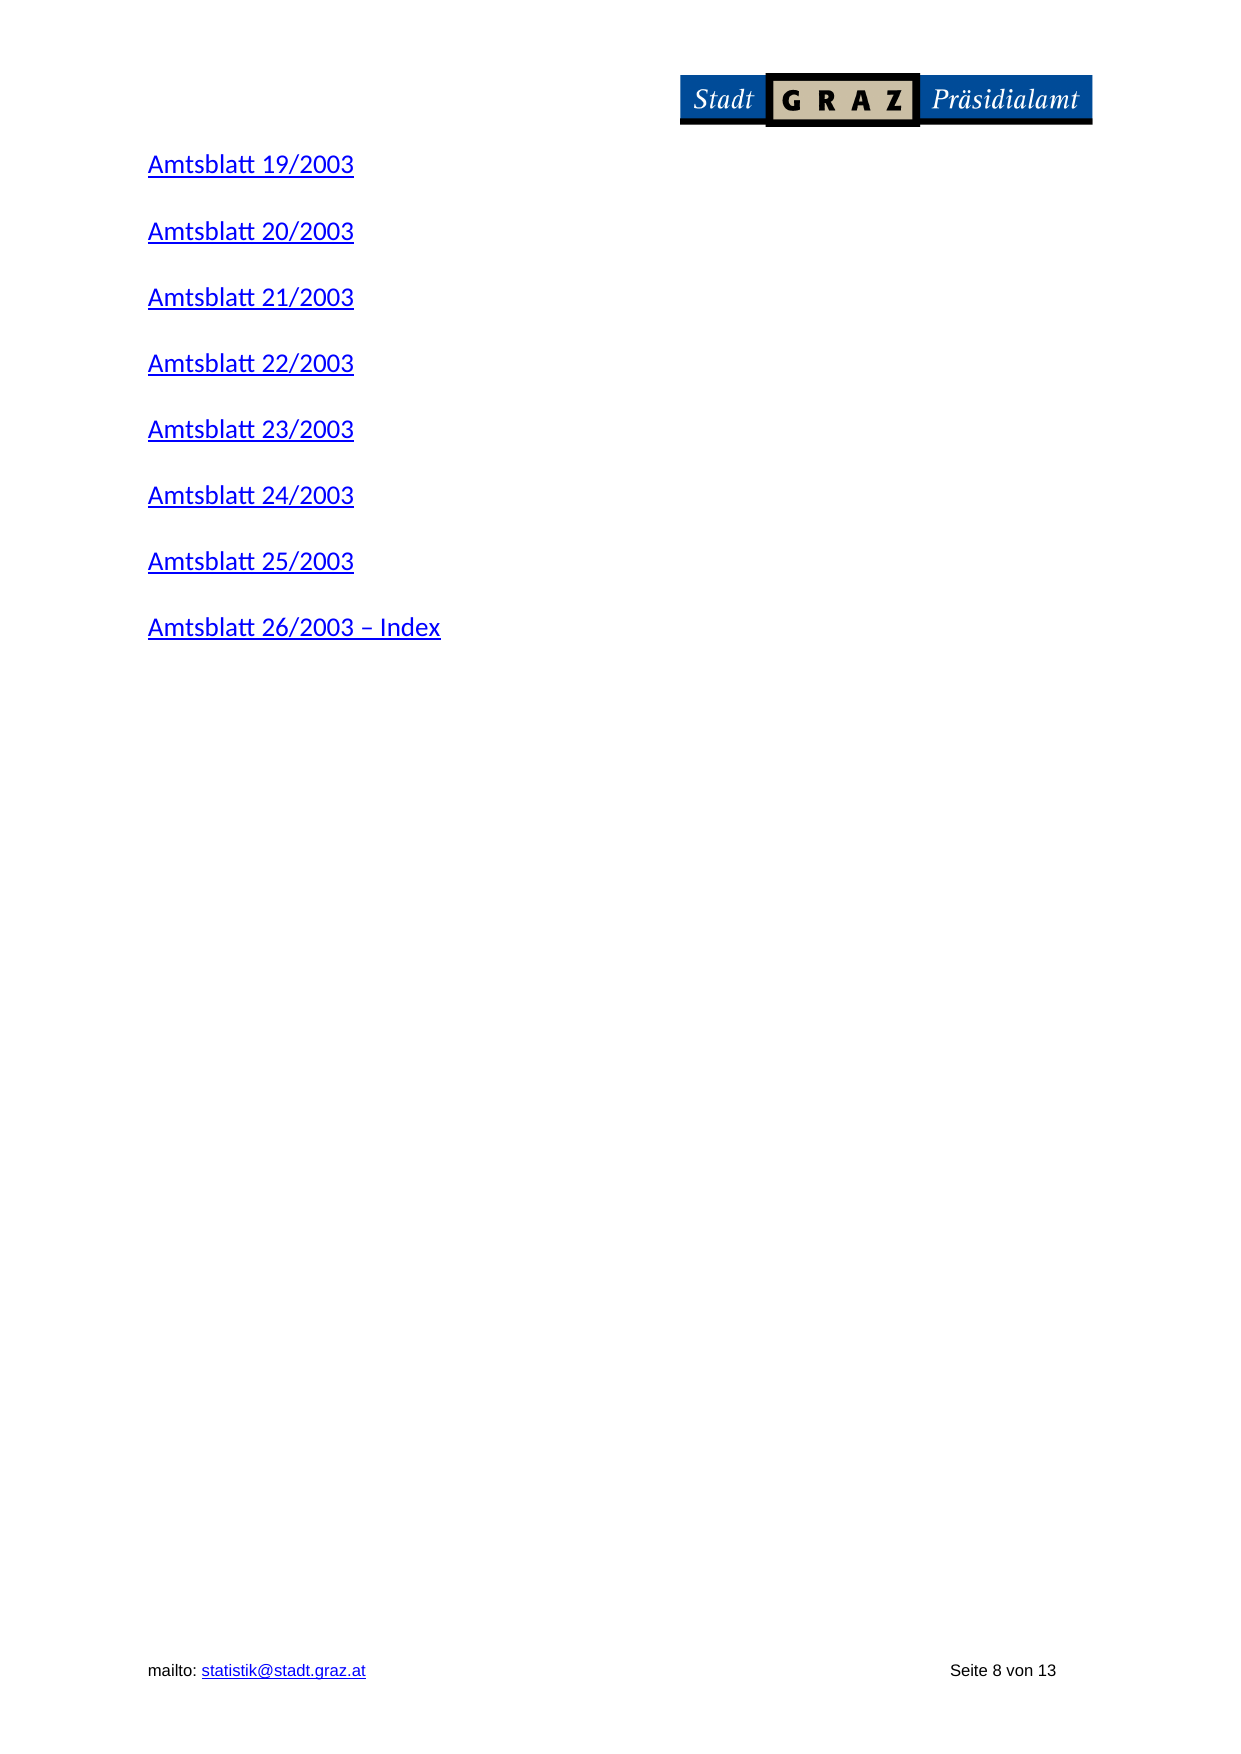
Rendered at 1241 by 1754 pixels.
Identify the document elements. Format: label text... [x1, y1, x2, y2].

text Amtsblatt 25/2003 [148, 544, 1093, 577]
text Amtsblatt 23/2003 [148, 412, 1093, 445]
text Amtsblatt 24/2003 [148, 478, 1093, 511]
text Amtsblatt 20/2003 [148, 214, 1093, 247]
text Amtsblatt 19/2003 [148, 148, 1093, 181]
text Amtsblatt 22/2003 [148, 346, 1093, 379]
text Amtsblatt 21/2003 [148, 280, 1093, 313]
picture [680, 73, 1093, 127]
text Amtsblatt 26/2003 – Index [148, 610, 1093, 643]
